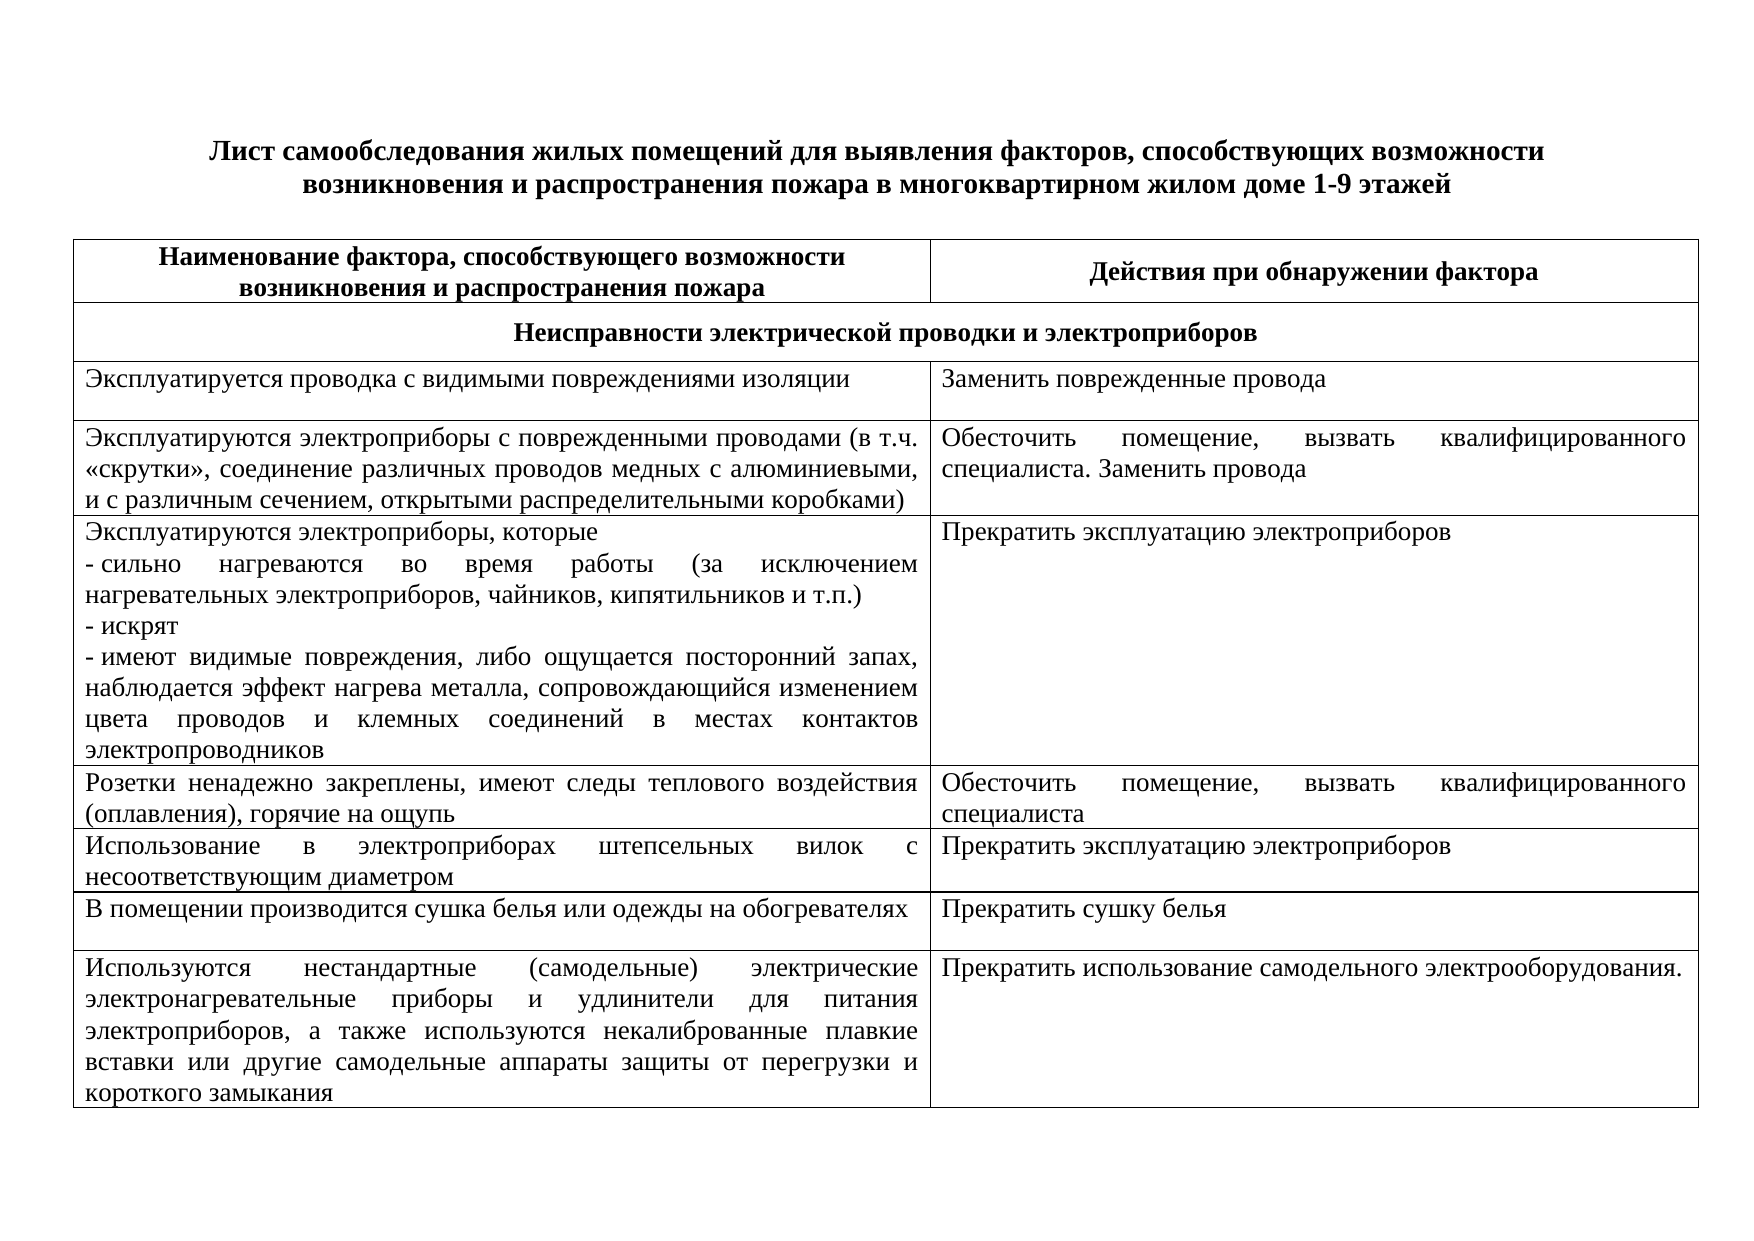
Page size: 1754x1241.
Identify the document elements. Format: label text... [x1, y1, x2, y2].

table_cell Заменить поврежденные провода [931, 362, 1698, 420]
table_cell Эксплуатируются электроприборы с поврежденными проводами (в т.ч. «скрутки», соединение различных проводов медных с алюминиевыми, и с различным сечением, открытыми распределительными коробками) [74, 421, 930, 514]
table_cell Эксплуатируются электроприборы, которые - сильно нагреваются во время работы (за исключением нагревательных электроприборов, чайников, кипятильников и т.п.) - искрят - имеют видимые повреждения, либо ощущается посторонний запах, наблюдается эффект нагрева металла, сопровождающийся изменением цвета проводов и клемных соединений в местах контактов электропроводников [74, 516, 930, 765]
table_cell Неисправности электрической проводки и электроприборов [74, 303, 1698, 361]
table_cell Использование в электроприборах штепсельных вилок с несоответствующим диаметром [74, 829, 930, 891]
table_cell Обесточить помещение, вызвать квалифицированного специалиста. Заменить провода [931, 421, 1698, 514]
text Лист самообследования жилых помещений для выявления факторов, способствующих возможности возникновения и распространения пожара в многоквартирном жилом доме 1-9 этажей [118, 133, 1636, 200]
table_cell В помещении производится сушка белья или одежды на обогревателях [74, 893, 930, 950]
table_cell Прекратить эксплуатацию электроприборов [931, 516, 1698, 765]
table_cell Обесточить помещение, вызвать квалифицированного специалиста [931, 766, 1698, 828]
table_cell Прекратить использование самодельного электрооборудования. [931, 951, 1698, 1107]
table_cell Прекратить эксплуатацию электроприборов [931, 829, 1698, 891]
table_cell Розетки ненадежно закреплены, имеют следы теплового воздействия (оплавления), горячие на ощупь [74, 766, 930, 828]
table_cell Прекратить сушку белья [931, 893, 1698, 950]
table_cell Используются нестандартные (самодельные) электрические электронагревательные приборы и удлинители для питания электроприборов, а также используются некалиброванные плавкие вставки или другие самодельные аппараты защиты от перегрузки и короткого замыкания [74, 951, 930, 1107]
table_header Действия при обнаружении фактора [931, 240, 1698, 302]
table_cell Эксплуатируется проводка с видимыми повреждениями изоляции [74, 362, 930, 420]
table_header Наименование фактора, способствующего возможности возникновения и распространения пожара [74, 240, 930, 302]
